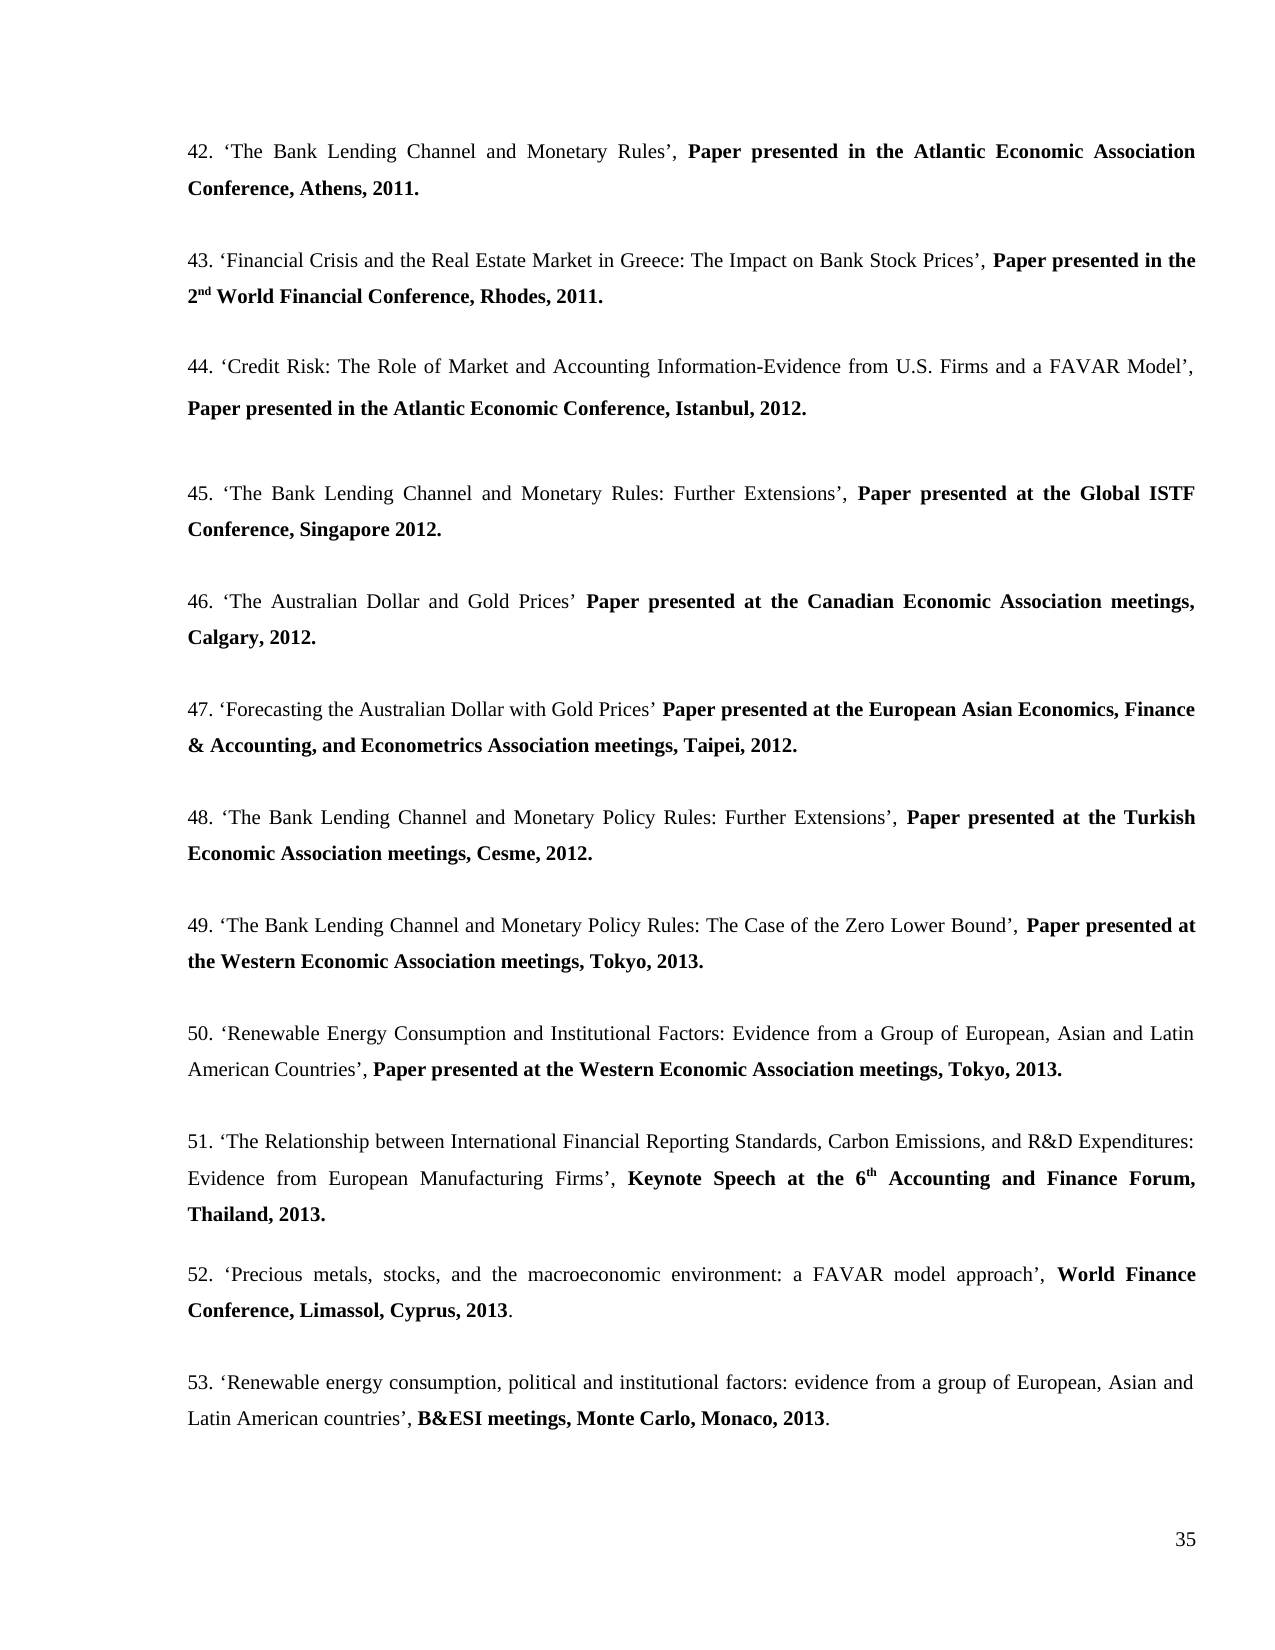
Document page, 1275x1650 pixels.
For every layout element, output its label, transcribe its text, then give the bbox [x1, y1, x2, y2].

text 48. ‘The Bank Lending Channel and Monetary Policy Rules: Further Extensions’, Paper presented at the Turkish Economic Association meetings, Cesme, 2012. [187, 805, 1196, 865]
text 52. ‘Precious metals, stocks, and the macroeconomic environment: a FAVAR model approach’, World Finance Conference, Limassol, Cyprus, 2013. [187, 1262, 1196, 1322]
text 49. ‘The Bank Lending Channel and Monetary Policy Rules: The Case of the Zero Lower Bound’, Paper presented at the Western Economic Association meetings, Tokyo, 2013. [187, 913, 1196, 973]
text 47. ‘Forecasting the Australian Dollar with Gold Prices’ Paper presented at the European Asian Economics, Finance & Accounting, and Econometrics Association meetings, Taipei, 2012. [187, 697, 1196, 757]
text 43. ‘Financial Crisis and the Real Estate Market in Greece: The Impact on Bank Stock Prices’, Paper presented in the 2nd World Financial Conference, Rhodes, 2011. [187, 248, 1196, 308]
text 53. ‘Renewable energy consumption, political and institutional factors: evidence from a group of European, Asian and Latin American countries’, B&ESI meetings, Monte Carlo, Monaco, 2013. [187, 1370, 1196, 1430]
text 46. ‘The Australian Dollar and Gold Prices’ Paper presented at the Canadian Economic Association meetings, Calgary, 2012. [187, 589, 1196, 649]
text 50. ‘Renewable Energy Consumption and Institutional Factors: Evidence from a Group of European, Asian and Latin American Countries’, Paper presented at the Western Economic Association meetings, Tokyo, 2013. [187, 1021, 1196, 1081]
text 44. ‘Credit Risk: The Role of Market and Accounting Information-Evidence from U.S. Firms and a FAVAR Model’, Paper presented in the Atlantic Economic Conference, Istanbul, 2012. [187, 341, 1196, 424]
text 45. ‘The Bank Lending Channel and Monetary Rules: Further Extensions’, Paper presented at the Global ISTF Conference, Singapore 2012. [187, 481, 1196, 541]
text 42. ‘The Bank Lending Channel and Monetary Rules’, Paper presented in the Atlantic Economic Association Conference, Athens, 2011. [187, 139, 1196, 199]
text 51. ‘The Relationship between International Financial Reporting Standards, Carbon Emissions, and R&D Expenditures: Evidence from European Manufacturing Firms’, Keynote Speech at the 6th Accounting and Finance Forum, Thailand, 2013. [187, 1129, 1196, 1226]
